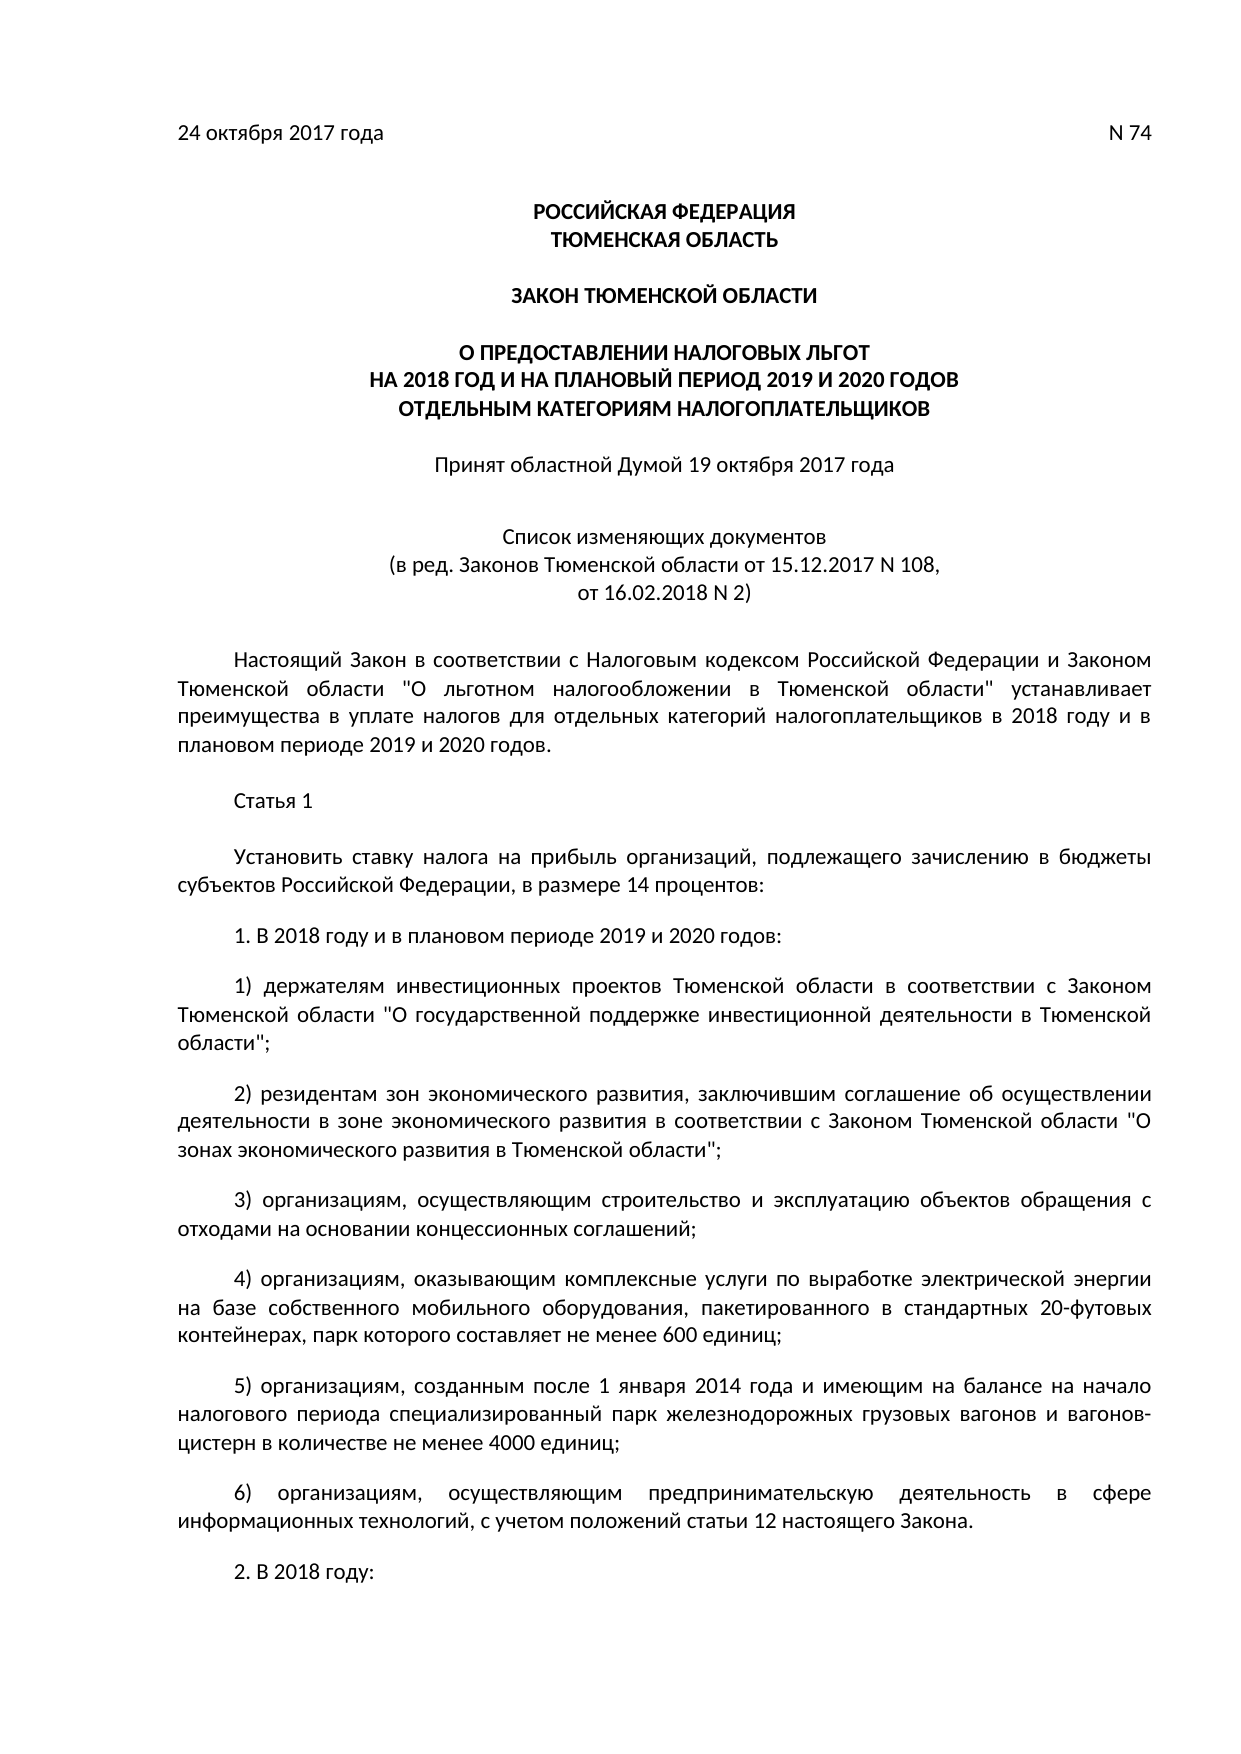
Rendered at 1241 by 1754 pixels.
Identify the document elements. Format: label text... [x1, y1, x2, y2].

title ОТДЕЛЬНЫМ КАТЕГОРИЯМ НАЛОГОПЛАТЕЛЬЩИКОВ [177, 394, 1152, 422]
text 5) организациям, созданным после 1 января 2014 года и имеющим на балансе на начало налогового периода специализированный парк железнодорожных грузовых вагонов и вагонов-цистерн в количестве не менее 4000 единиц; [177, 1372, 1152, 1456]
text 2. В 2018 году: [177, 1557, 1152, 1586]
title ЗАКОН ТЮМЕНСКОЙ ОБЛАСТИ [177, 282, 1152, 309]
title О ПРЕДОСТАВЛЕНИИ НАЛОГОВЫХ ЛЬГОТ [177, 338, 1152, 366]
text 1. В 2018 году и в плановом периоде 2019 и 2020 годов: [177, 921, 1152, 949]
title ТЮМЕНСКАЯ ОБЛАСТЬ [177, 226, 1152, 253]
text 2) резидентам зон экономического развития, заключившим соглашение об осуществлении деятельности в зоне экономического развития в соответствии с Законом Тюменской области "О зонах экономического развития в Тюменской области"; [177, 1079, 1152, 1163]
text 6) организациям, осуществляющим предпринимательскую деятельность в сфере информационных технологий, с учетом положений статьи 12 настоящего Закона. [177, 1478, 1152, 1534]
title НА 2018 ГОД И НА ПЛАНОВЫЙ ПЕРИОД 2019 И 2020 ГОДОВ [177, 366, 1152, 394]
text Установить ставку налога на прибыль организаций, подлежащего зачислению в бюджеты субъектов Российской Федерации, в размере 14 процентов: [177, 842, 1152, 898]
table_header 24 октября 2017 года [177, 118, 664, 146]
table_header N 74 [664, 118, 1152, 146]
title РОССИЙСКАЯ ФЕДЕРАЦИЯ [177, 197, 1152, 226]
text 4) организациям, оказывающим комплексные услуги по выработке электрической энергии на базе собственного мобильного оборудования, пакетированного в стандартных 20-футовых контейнерах, парк которого составляет не менее 600 единиц; [177, 1264, 1152, 1349]
text 3) организациям, осуществляющим строительство и эксплуатацию объектов обращения с отходами на основании концессионных соглашений; [177, 1186, 1152, 1242]
text Статья 1 [177, 786, 1152, 814]
text Настоящий Закон в соответствии с Налоговым кодексом Российской Федерации и Законом Тюменской области "О льготном налогообложении в Тюменской области" устанавливает преимущества в уплате налогов для отдельных категорий налогоплательщиков в 2018 году и в плановом периоде 2019 и 2020 годов. [177, 646, 1152, 758]
table_header Список изменяющих документов (в ред. Законов Тюменской области от 15.12.2017 N 108, от 16.02.2018 N 2) [177, 510, 1152, 618]
text Принят областной Думой 19 октября 2017 года [177, 450, 1152, 478]
text 1) держателям инвестиционных проектов Тюменской области в соответствии с Законом Тюменской области "О государственной поддержке инвестиционной деятельности в Тюменской области"; [177, 972, 1152, 1056]
